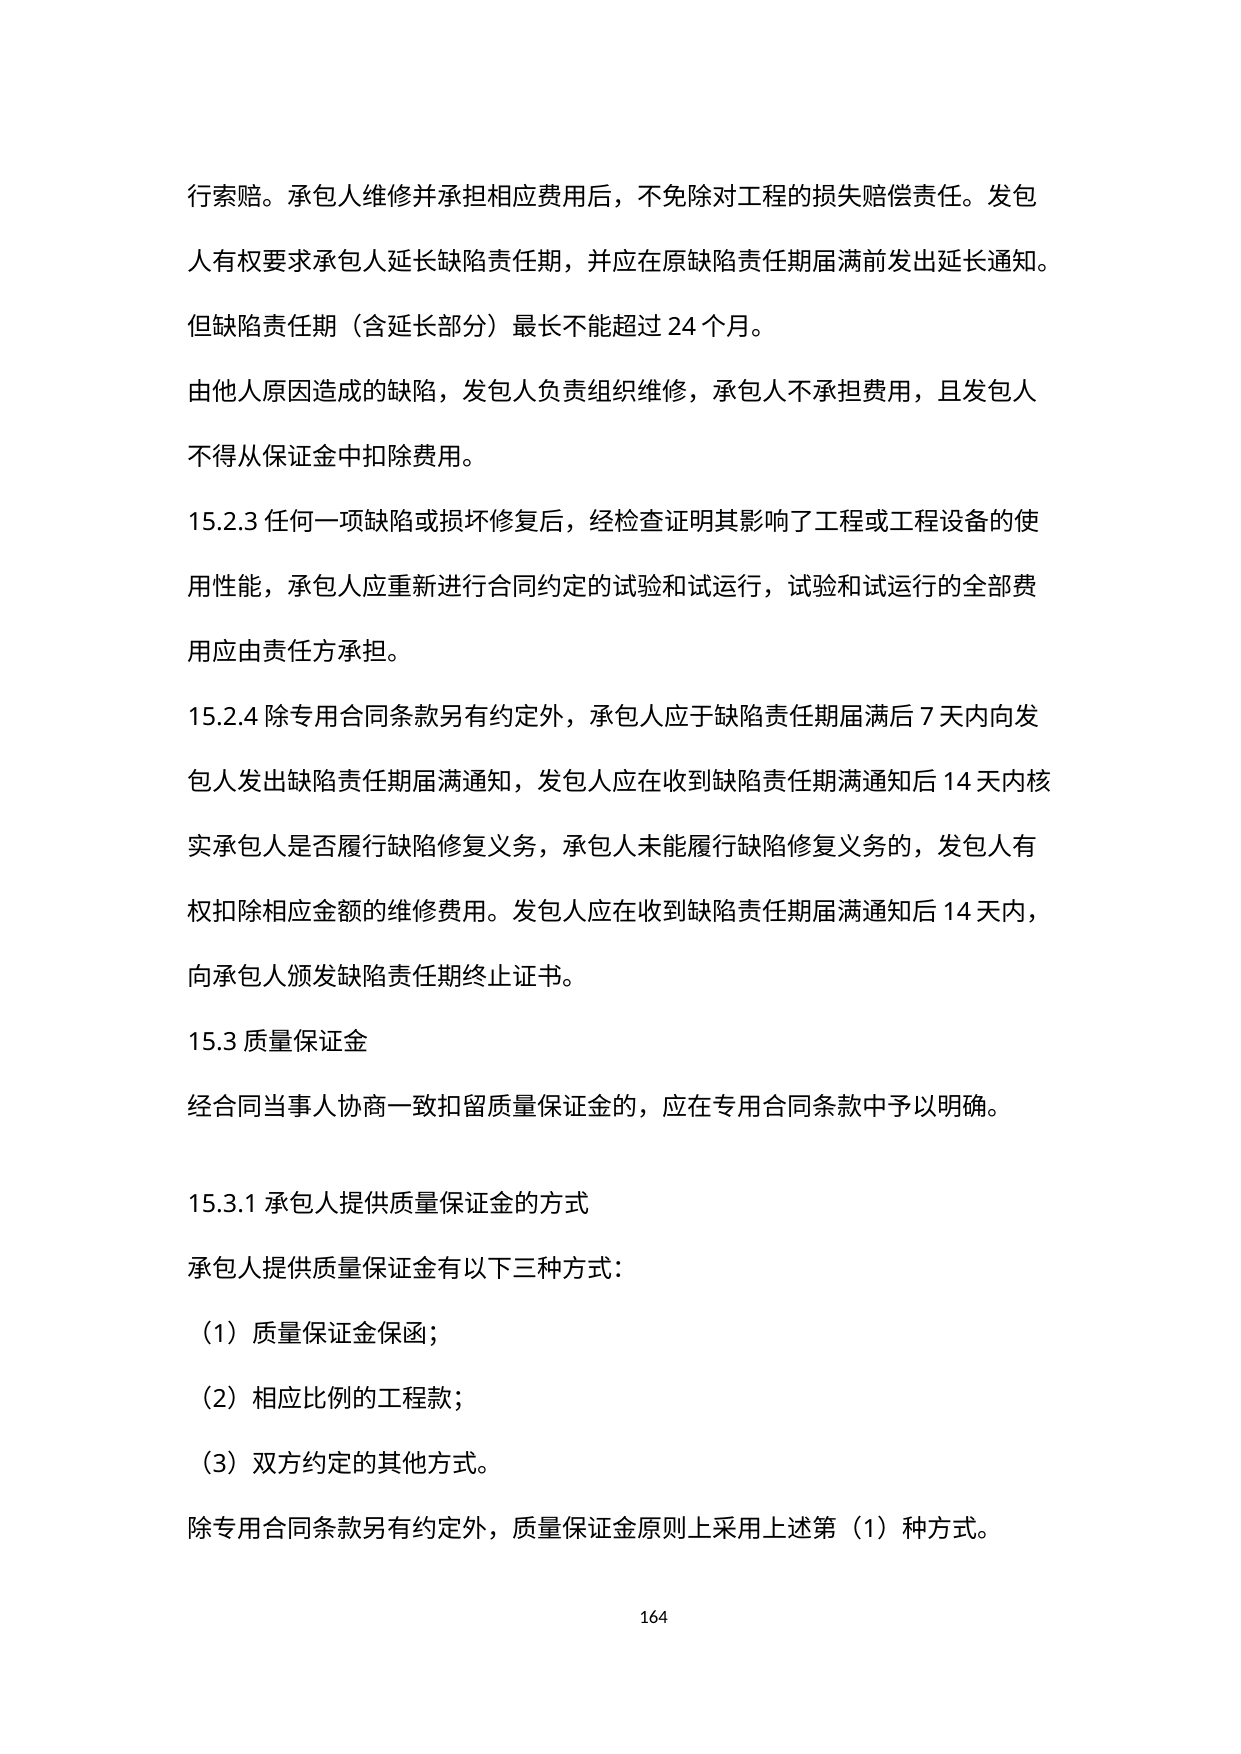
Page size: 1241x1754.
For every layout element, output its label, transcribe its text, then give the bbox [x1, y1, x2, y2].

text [187, 162, 1053, 357]
text 15.2.4 除专用合同条款另有约定外，承包人应于缺陷责任期届满后7天内向发包人发出缺陷责任期届满通知，发包人应在收到缺陷责任期满通知后14天内核实承包人是否履行缺陷修复义务，承包人未能履行缺陷修复义务的，发包人有权扣除相应金额的维修费用。发包人应在收到缺陷责任期届满通知后14天内，向承包人颁发缺陷责任期终止证书。 [187, 682, 1053, 1007]
text （1）质量保证金保函； [187, 1299, 1053, 1364]
text （3）双方约定的其他方式。 [187, 1429, 1053, 1494]
text 15.3 质量保证金 [187, 1007, 1053, 1072]
text 15.2.3 任何一项缺陷或损坏修复后，经检查证明其影响了工程或工程设备的使用性能，承包人应重新进行合同约定的试验和试运行，试验和试运行的全部费用应由责任方承担。 [187, 487, 1053, 682]
text （2）相应比例的工程款； [187, 1364, 1053, 1429]
text 承包人提供质量保证金有以下三种方式： [187, 1234, 1053, 1299]
text 经合同当事人协商一致扣留质量保证金的，应在专用合同条款中予以明确。 [187, 1072, 1053, 1137]
text 由他人原因造成的缺陷，发包人负责组织维修，承包人不承担费用，且发包人不得从保证金中扣除费用。 [187, 357, 1053, 487]
text 除专用合同条款另有约定外，质量保证金原则上采用上述第（1）种方式。 [187, 1494, 1053, 1559]
text 15.3.1 承包人提供质量保证金的方式 [187, 1169, 1053, 1234]
